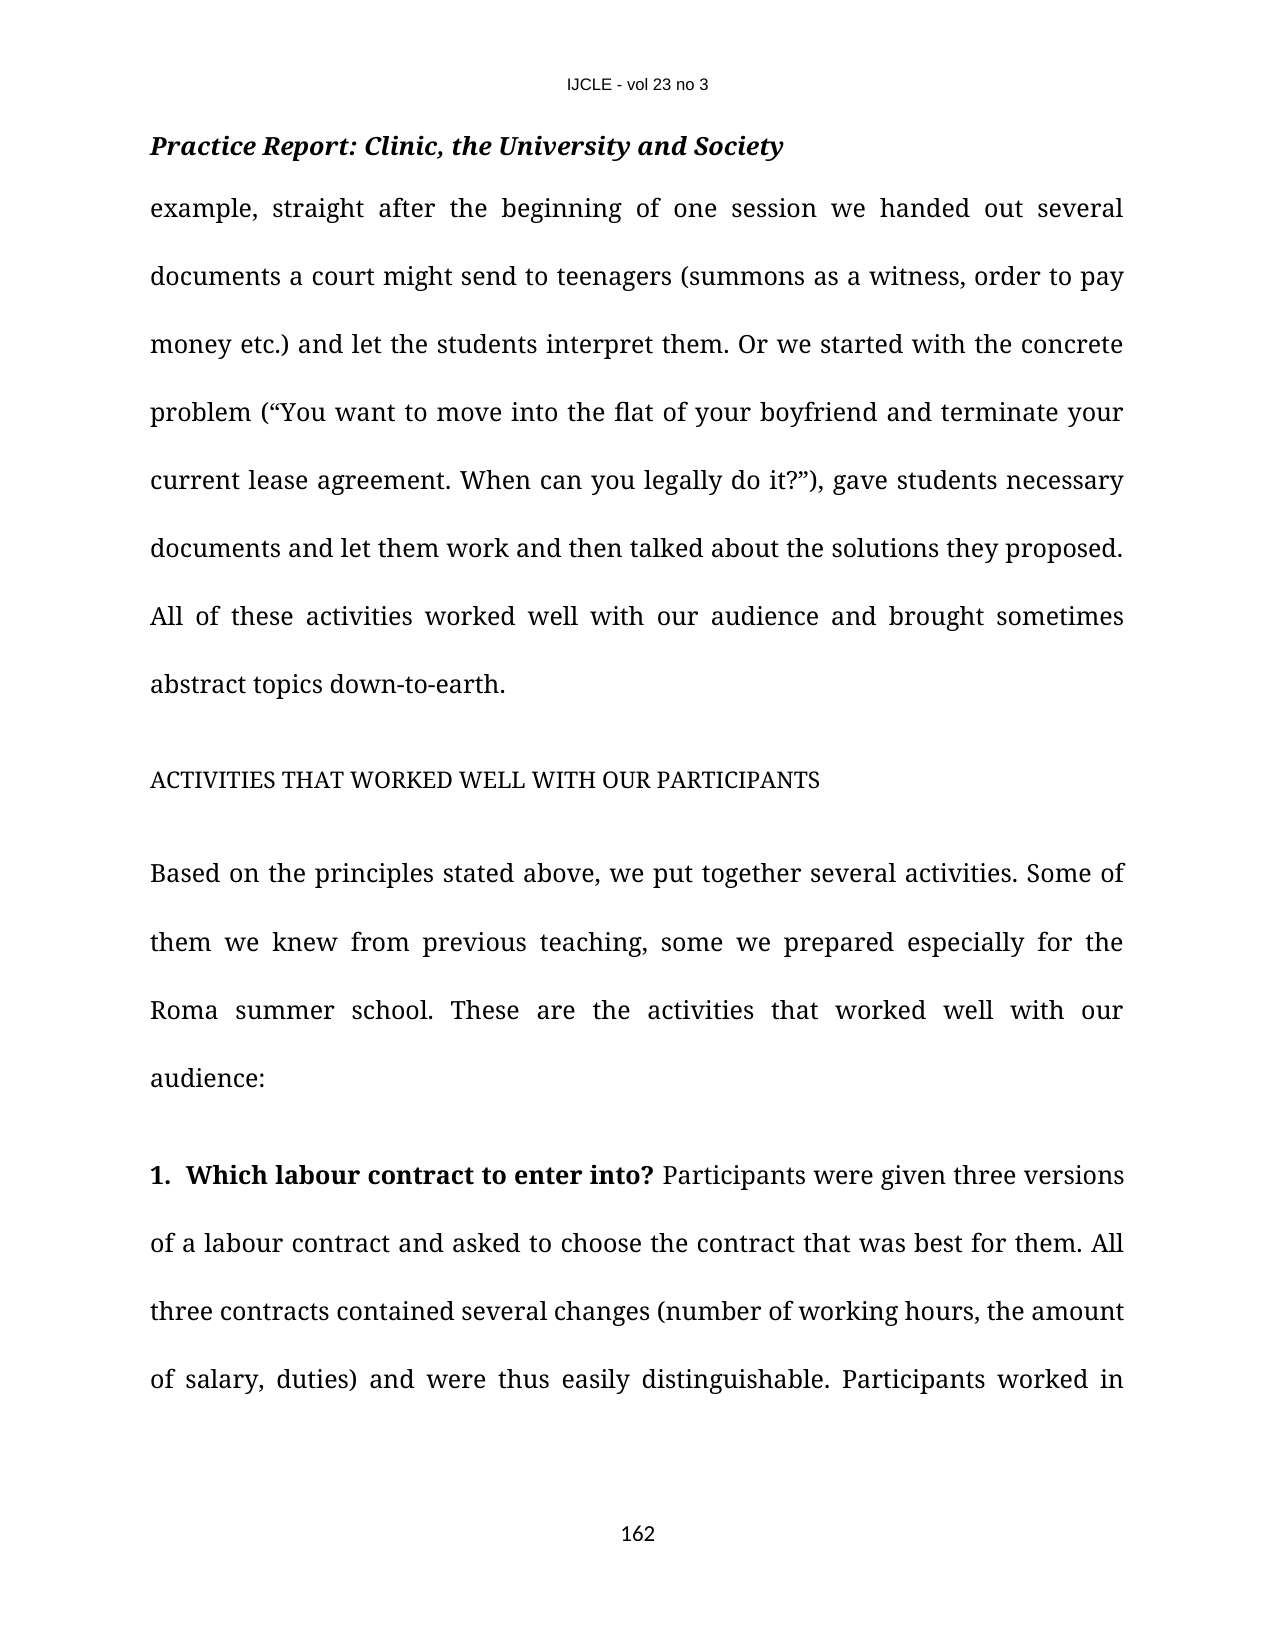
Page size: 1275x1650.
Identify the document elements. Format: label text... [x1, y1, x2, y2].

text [150, 1158, 1125, 1396]
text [150, 190, 1125, 701]
text Based on the principles stated above, we put together several activities. Some of them we knew from previous teaching, some we prepared especially for the Roma summer school. These are the activities that worked well with our audience: [150, 856, 1125, 1094]
text ACTIVITIES THAT WORKED WELL WITH OUR PARTICIPANTS [150, 764, 1125, 796]
